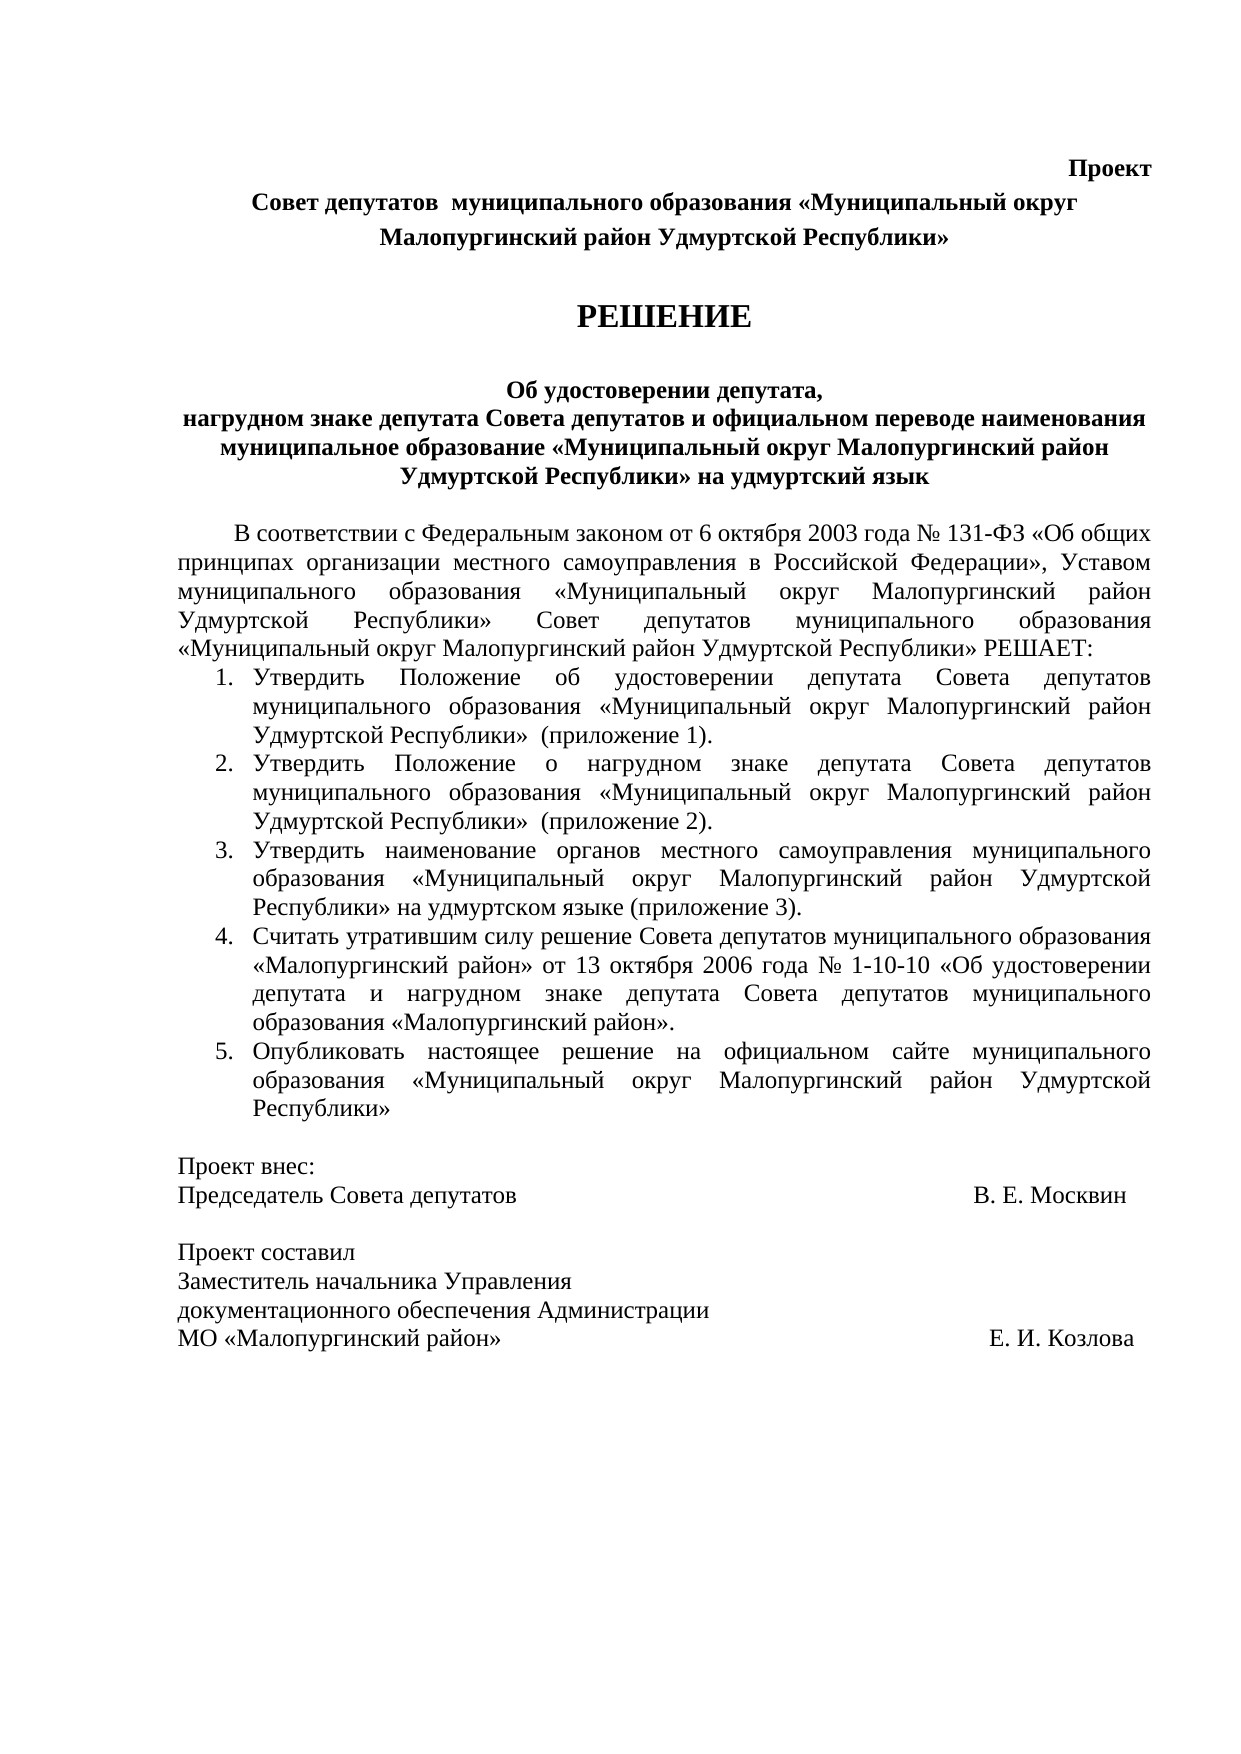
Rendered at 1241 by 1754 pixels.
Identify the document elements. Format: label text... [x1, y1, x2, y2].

list Считать утратившим силу решение Совета депутатов муниципального образования «Малопургинский район» от 13 октября 2006 года № 1-10-10 «Об удостоверении депутата и нагрудном знаке депутата Совета депутатов муниципального образования «Малопургинский район». [215, 921, 1152, 1036]
text Проект [177, 118, 1152, 181]
text Об удостоверении депутата, [177, 375, 1152, 403]
list Утвердить наименование органов местного самоуправления муниципального образования «Муниципальный округ Малопургинский район Удмуртской Республики» на удмуртском языке (приложение 3). [215, 835, 1152, 921]
text Председатель Совета депутатов В. Е. Москвин [177, 1180, 1152, 1208]
text нагрудном знаке депутата Совета депутатов и официальном переводе наименования муниципальное образование «Муниципальный округ Малопургинский район Удмуртской Республики» на удмуртский язык [177, 403, 1152, 490]
text Заместитель начальника Управления [177, 1266, 1152, 1295]
list Утвердить Положение о нагрудном знаке депутата Совета депутатов муниципального образования «Муниципальный округ Малопургинский район Удмуртской Республики» (приложение 2). [215, 748, 1152, 835]
text РЕШЕНИЕ [177, 296, 1152, 369]
text документационного обеспечения Администрации [177, 1295, 1152, 1323]
text Проект составил [177, 1237, 1152, 1266]
text В соответствии с Федеральным законом от 6 октября 2003 года № 131-ФЗ «Об общих принципах организации местного самоуправления в Российской Федерации», Уставом муниципального образования «Муниципальный округ Малопургинский район Удмуртской Республики» Совет депутатов муниципального образования «Муниципальный округ Малопургинский район Удмуртской Республики» РЕШАЕТ: [177, 518, 1152, 662]
list Опубликовать настоящее решение на официальном сайте муниципального образования «Муниципальный округ Малопургинский район Удмуртской Республики» [215, 1036, 1152, 1122]
text МО «Малопургинский район» Е. И. Козлова [177, 1323, 1152, 1352]
text Совет депутатов муниципального образования «Муниципальный округ Малопургинский район Удмуртской Республики» [177, 187, 1152, 250]
text Проект внес: [177, 1151, 1152, 1180]
list Утвердить Положение об удостоверении депутата Совета депутатов муниципального образования «Муниципальный округ Малопургинский район Удмуртской Республики» (приложение 1). [215, 662, 1152, 748]
